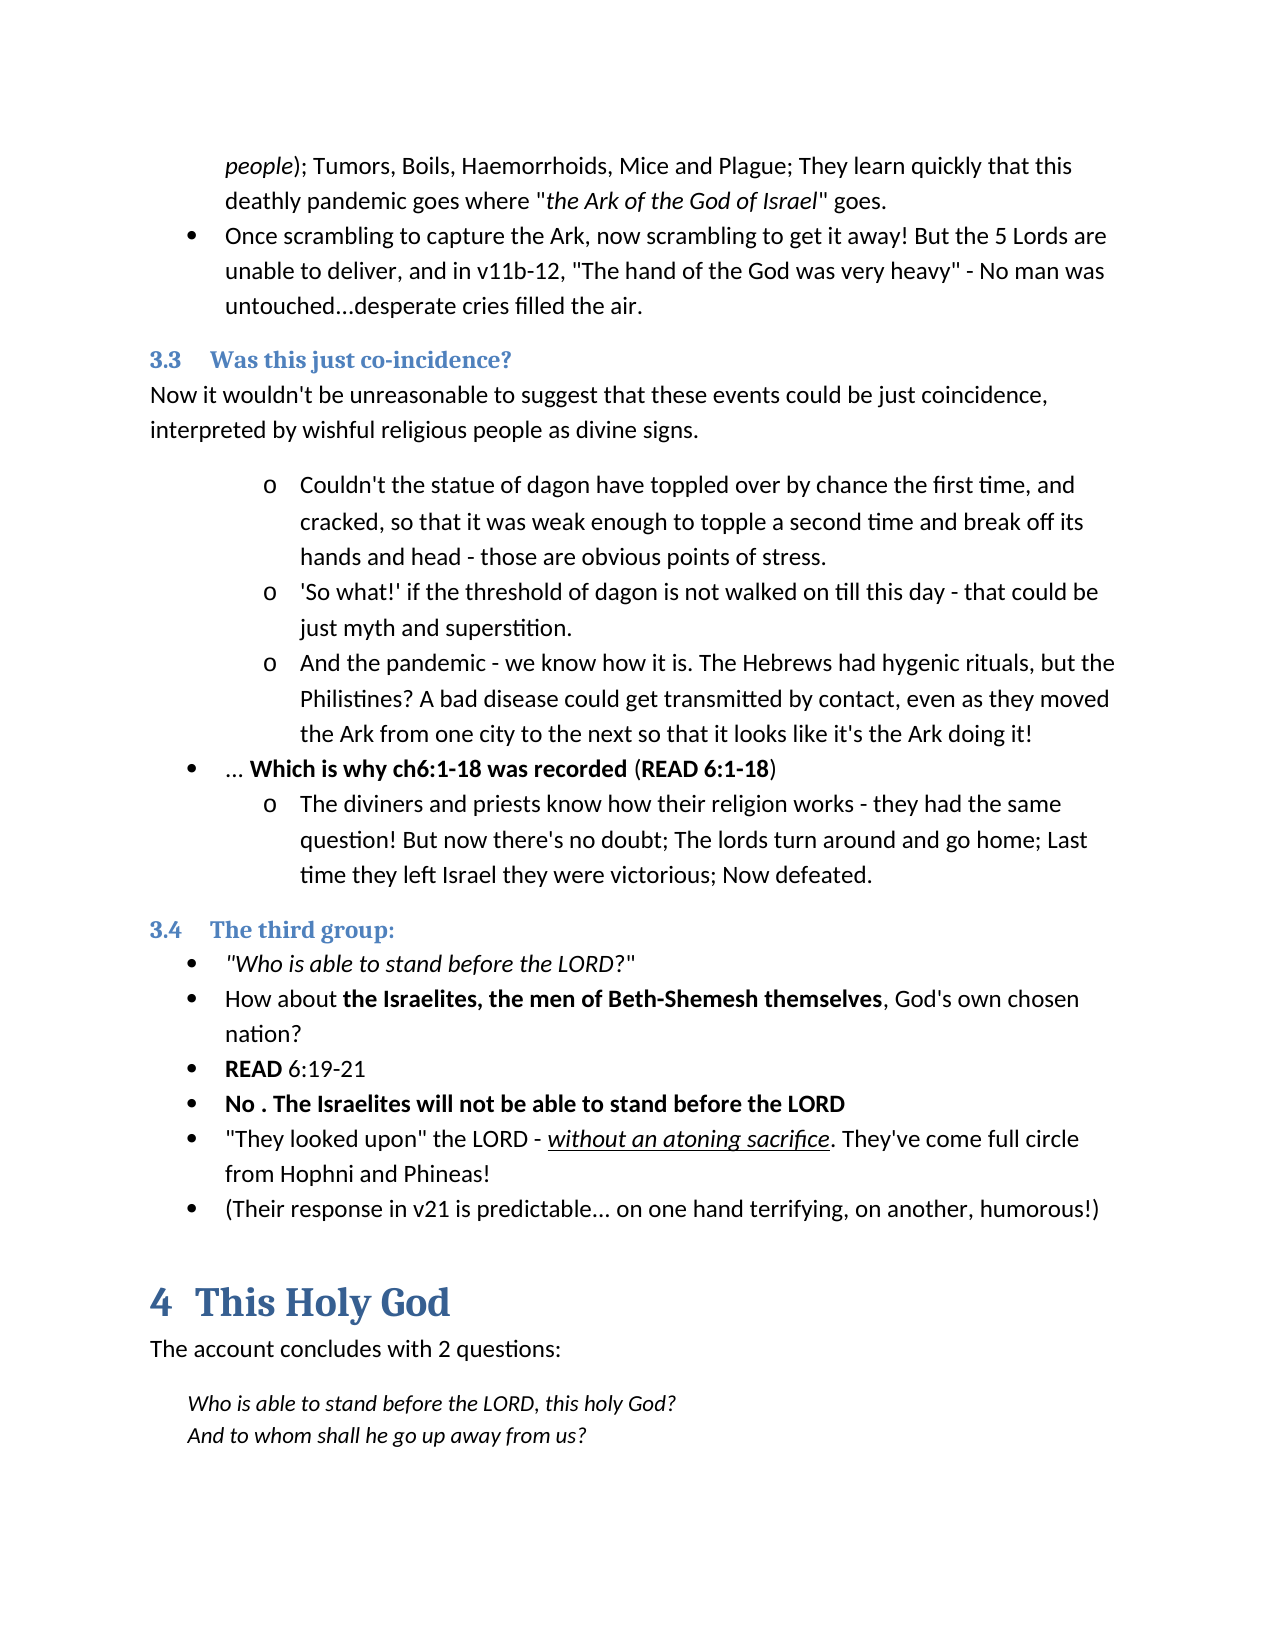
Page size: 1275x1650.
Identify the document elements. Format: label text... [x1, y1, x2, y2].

list And the pandemic - we know how it is. The Hebrews had hygenic rituals, but the Philistines? A bad disease could get transmitted by contact, even as they moved the Ark from one city to the next so that it looks like it's the Ark doing it! [262, 647, 1125, 749]
list The diviners and priests know how their religion works - they had the same question! But now there's no doubt; The lords turn around and go home; Last time they left Israel they were victorious; Now defeated. [262, 788, 1125, 890]
list How about the Israelites, the men of Beth-Shemesh themselves, God's own chosen nation? [187, 983, 1125, 1049]
list "They looked upon" the LORD - without an atoning sacrifice. They've come full circle from Hophni and Phineas! [187, 1123, 1125, 1189]
list ... Which is why ch6:1-18 was recorded (READ 6:1-18) [187, 753, 1125, 784]
subtitle Was this just co-incidence? [150, 346, 1125, 374]
text Now it wouldn't be unreasonable to suggest that these events could be just coincidence, interpreted by wishful religious people as divine signs. [150, 379, 1125, 444]
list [187, 150, 1125, 216]
text The account concludes with 2 questions: [150, 1334, 1125, 1364]
list Once scrambling to capture the Ark, now scrambling to get it away! But the 5 Lords are unable to deliver, and in v11b-12, "The hand of the God was very heavy" - No man was untouched...desperate cries filled the air. [187, 220, 1125, 321]
list No . The Israelites will not be able to stand before the LORD [187, 1088, 1125, 1119]
list READ 6:19-21 [187, 1053, 1125, 1084]
subtitle The third group: [150, 916, 1125, 944]
list Couldn't the statue of dagon have toppled over by chance the first time, and cracked, so that it was weak enough to topple a second time and break off its hands and head - those are obvious points of stress. [262, 470, 1125, 571]
list (Their response in v21 is predictable... on one hand terrifying, on another, humorous!) [187, 1193, 1125, 1224]
text Who is able to stand before the LORD, this holy God? And to whom shall he go up away from us? [187, 1389, 1125, 1450]
list 'So what!' if the threshold of dagon is not walked on till this day - that could be just myth and superstition. [262, 576, 1125, 643]
list "Who is able to stand before the LORD?" [187, 948, 1125, 979]
subtitle This Holy God [150, 1278, 1125, 1326]
